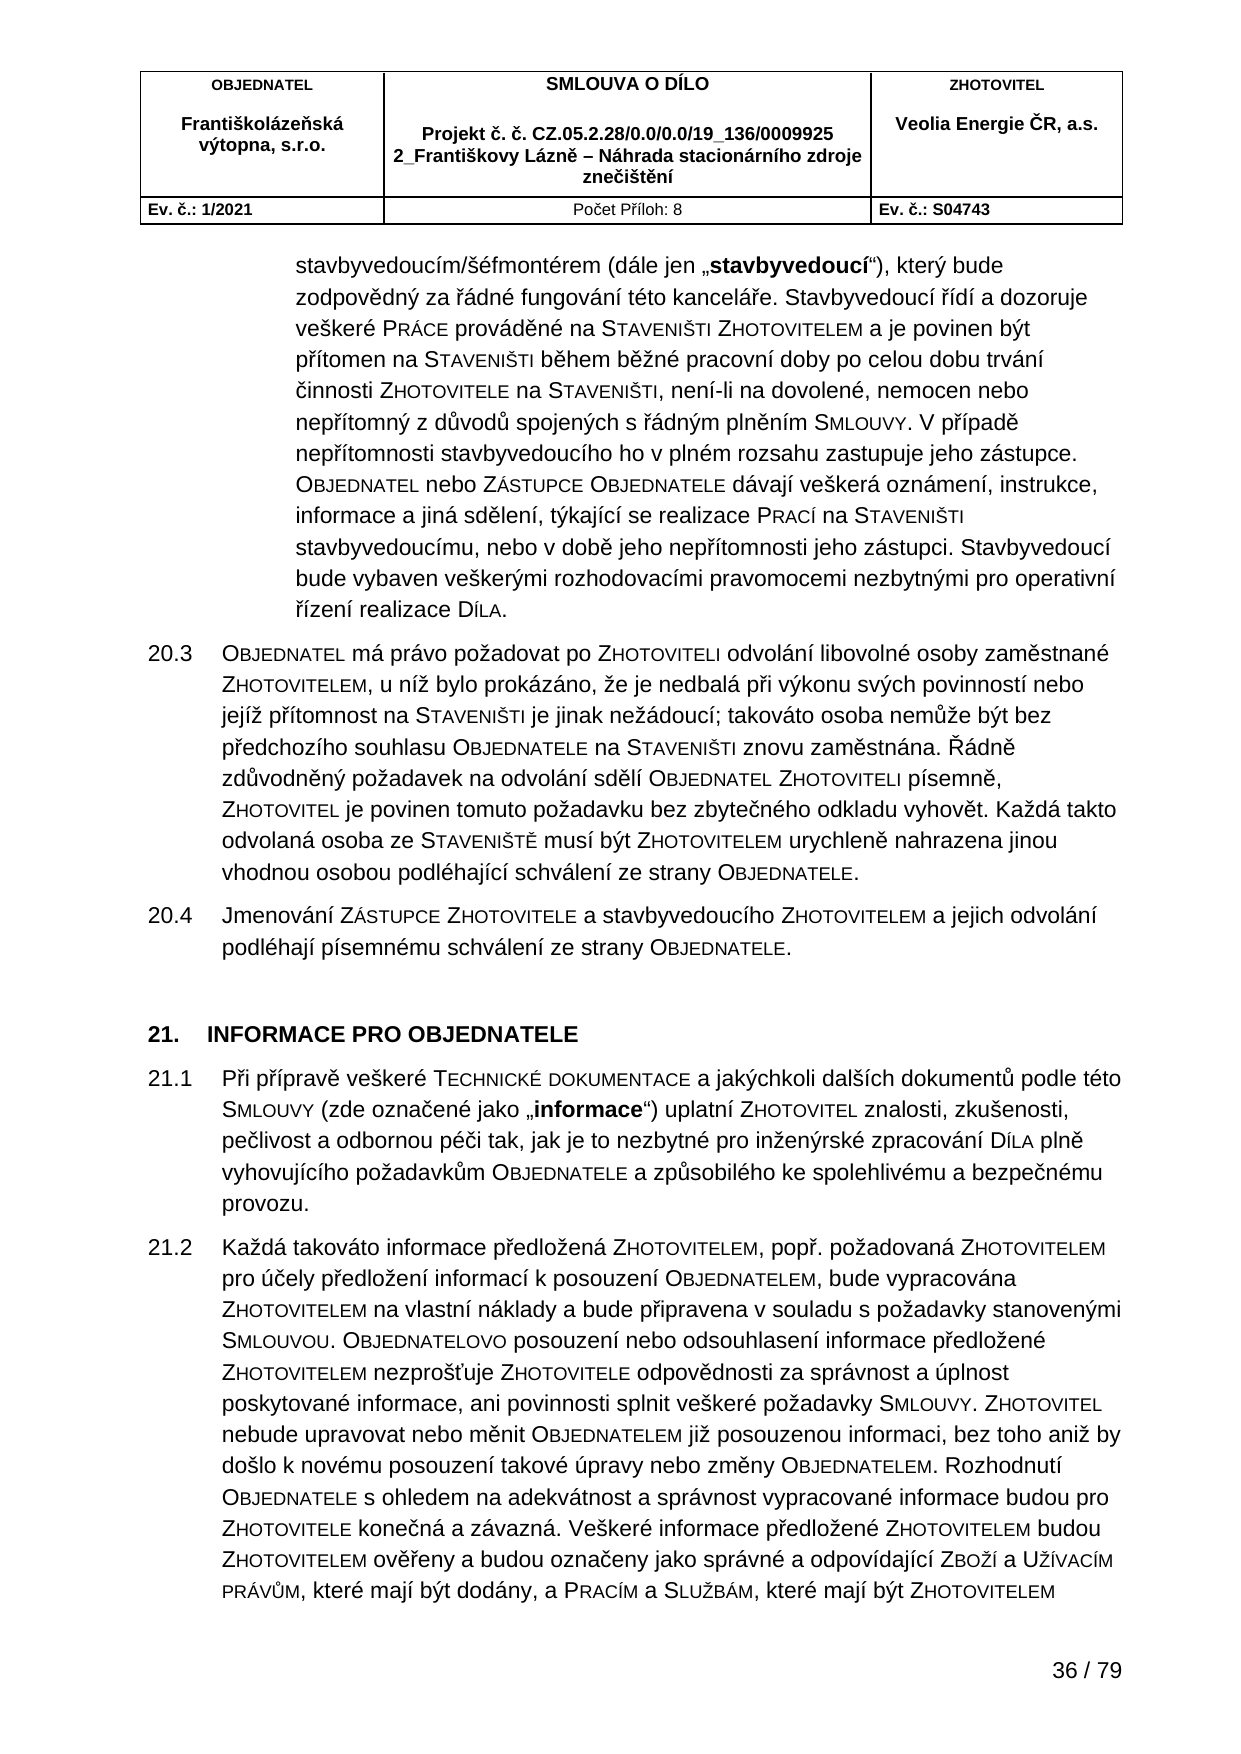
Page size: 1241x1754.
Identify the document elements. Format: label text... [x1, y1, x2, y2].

subtitle Objednatel má právo požadovat po Zhotoviteli odvolání libovolné osoby zaměstnané Zhotovitelem, u níž bylo prokázáno, že je nedbalá při výkonu svých povinností nebo jejíž přítomnost na Staveništi je jinak nežádoucí; takováto osoba nemůže být bez předchozího souhlasu Objednatele na Staveništi znovu zaměstnána. Řádně zdůvodněný požadavek na odvolání sdělí Objednatel Zhotoviteli písemně, Zhotovitel je povinen tomuto požadavku bez zbytečného odkladu vyhovět. Každá takto odvolaná osoba ze Staveniště musí být Zhotovitelem urychleně nahrazena jinou vhodnou osobou podléhající schválení ze strany Objednatele. [148, 636, 1122, 886]
subtitle Jmenování Zástupce Zhotovitele a stavbyvedoucího Zhotovitelem a jejich odvolání podléhají písemnému schválení ze strany Objednatele. [148, 899, 1122, 961]
subtitle informace pro Objednatele [148, 1017, 1122, 1049]
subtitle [148, 1230, 1122, 1605]
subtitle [222, 249, 1122, 624]
subtitle Při přípravě veškeré Technické dokumentace a jakýchkoli dalších dokumentů podle této Smlouvy (zde označené jako „informace“) uplatní Zhotovitel znalosti, zkušenosti, pečlivost a odbornou péči tak, jak je to nezbytné pro inženýrské zpracování Díla plně vyhovujícího požadavkům Objednatele a způsobilého ke spolehlivému a bezpečnému provozu. [148, 1061, 1122, 1217]
